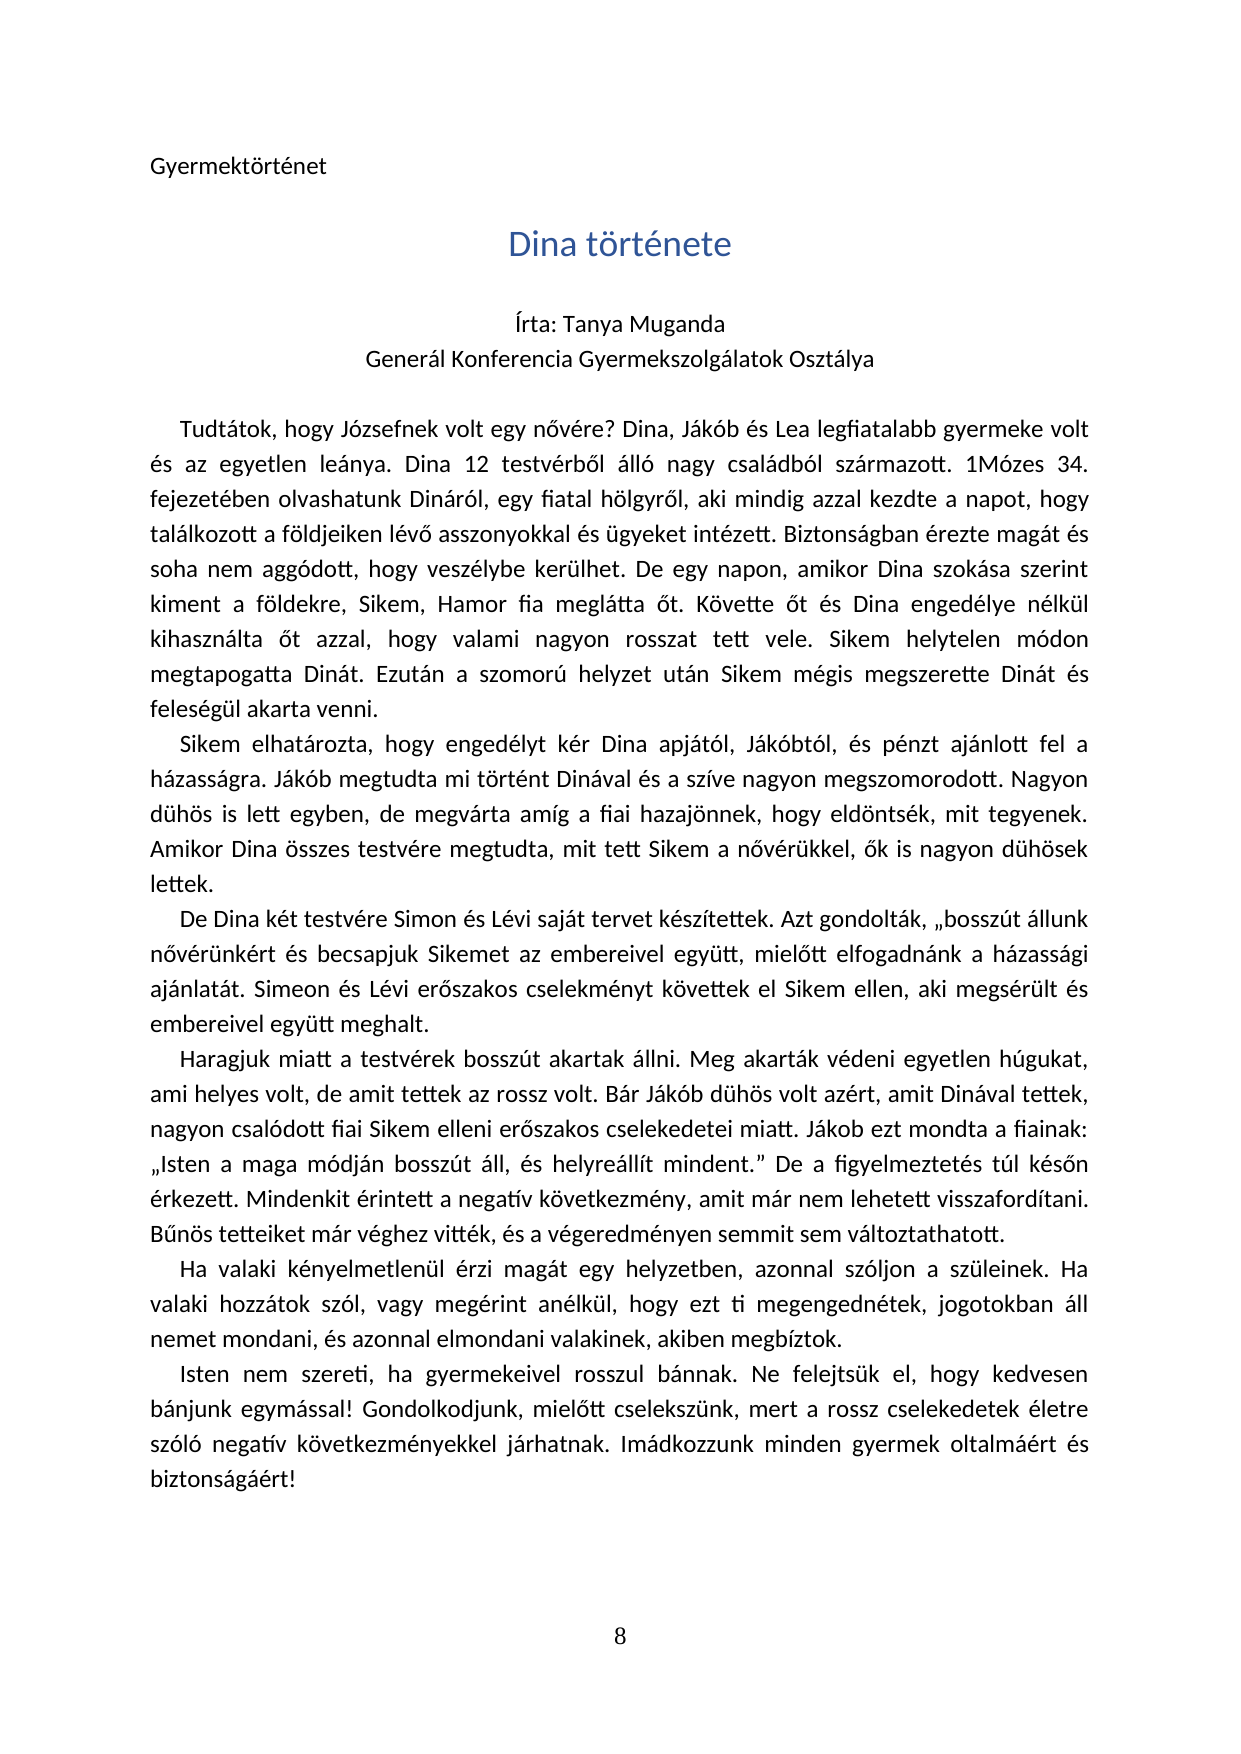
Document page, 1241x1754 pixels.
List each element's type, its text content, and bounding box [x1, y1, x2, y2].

text Dina története [150, 220, 1090, 266]
text Gyermektörténet [150, 150, 1090, 181]
text Írta: Tanya Muganda [150, 308, 1090, 338]
text Sikem elhatározta, hogy engedélyt kér Dina apjától, Jákóbtól, és pénzt ajánlott fel a házasságra. Jákób megtudta mi történt Dinával és a szíve nagyon megszomorodott. Nagyon dühös is lett egyben, de megvárta amíg a fiai hazajönnek, hogy eldöntsék, mit tegyenek. Amikor Dina összes testvére megtudta, mit tett Sikem a nővérükkel, ők is nagyon dühösek lettek. [150, 728, 1090, 898]
text Tudtátok, hogy Józsefnek volt egy nővére? Dina, Jákób és Lea legfiatalabb gyermeke volt és az egyetlen leánya. Dina 12 testvérből álló nagy családból származott. 1Mózes 34. fejezetében olvashatunk Dináról, egy fiatal hölgyről, aki mindig azzal kezdte a napot, hogy találkozott a földjeiken lévő asszonyokkal és ügyeket intézett. Biztonságban érezte magát és soha nem aggódott, hogy veszélybe kerülhet. De egy napon, amikor Dina szokása szerint kiment a földekre, Sikem, Hamor fia meglátta őt. Követte őt és Dina engedélye nélkül kihasználta őt azzal, hogy valami nagyon rosszat tett vele. Sikem helytelen módon megtapogatta Dinát. Ezután a szomorú helyzet után Sikem mégis megszerette Dinát és feleségül akarta venni. [150, 413, 1090, 723]
text Generál Konferencia Gyermekszolgálatok Osztálya [150, 343, 1090, 373]
text Haragjuk miatt a testvérek bosszút akartak állni. Meg akarták védeni egyetlen húgukat, ami helyes volt, de amit tettek az rossz volt. Bár Jákób dühös volt azért, amit Dinával tettek, nagyon csalódott fiai Sikem elleni erőszakos cselekedetei miatt. Jákob ezt mondta a fiainak: „Isten a maga módján bosszút áll, és helyreállít mindent.” De a figyelmeztetés túl későn érkezett. Mindenkit érintett a negatív következmény, amit már nem lehetett visszafordítani. Bűnös tetteiket már véghez vitték, és a végeredményen semmit sem változtathatott. [150, 1043, 1090, 1248]
text De Dina két testvére Simon és Lévi saját tervet készítettek. Azt gondolták, „bosszút állunk nővérünkért és becsapjuk Sikemet az embereivel együtt, mielőtt elfogadnánk a házassági ajánlatát. Simeon és Lévi erőszakos cselekményt követtek el Sikem ellen, aki megsérült és embereivel együtt meghalt. [150, 903, 1090, 1038]
text Isten nem szereti, ha gyermekeivel rosszul bánnak. Ne felejtsük el, hogy kedvesen bánjunk egymással! Gondolkodjunk, mielőtt cselekszünk, mert a rossz cselekedetek életre szóló negatív következményekkel járhatnak. Imádkozzunk minden gyermek oltalmáért és biztonságáért! [150, 1358, 1090, 1493]
text Ha valaki kényelmetlenül érzi magát egy helyzetben, azonnal szóljon a szüleinek. Ha valaki hozzátok szól, vagy megérint anélkül, hogy ezt ti megengednétek, jogotokban áll nemet mondani, és azonnal elmondani valakinek, akiben megbíztok. [150, 1253, 1090, 1353]
